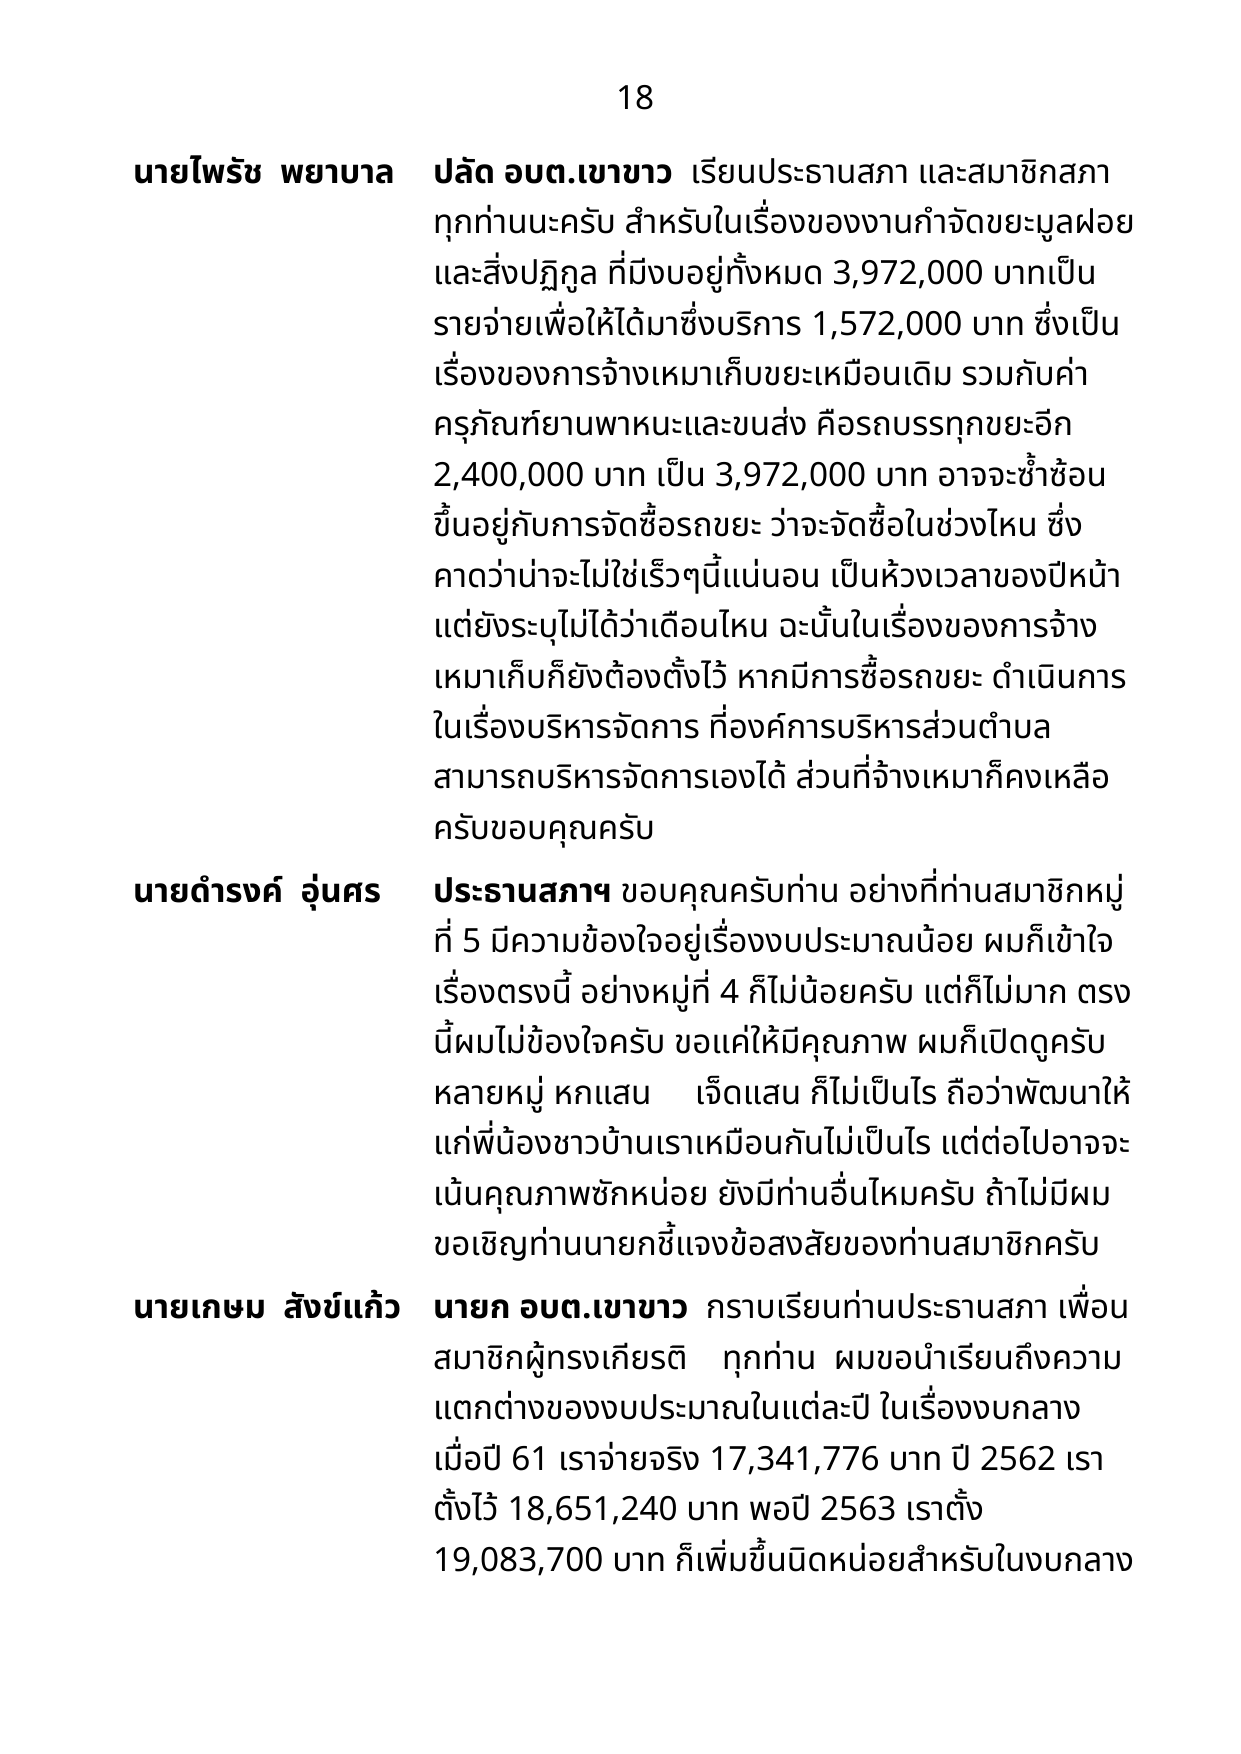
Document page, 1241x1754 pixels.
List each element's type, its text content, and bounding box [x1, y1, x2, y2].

text นายไพรัช พยาบาล ปลัด อบต.เขาขาว เรียนประธานสภา และสมาชิกสภาทุกท่านนะครับ สำหรับในเรื่องของงานกำจัดขยะมูลฝอยและสิ่งปฏิกูล ที่มีงบอยู่ทั้งหมด 3,972,000 บาทเป็นรายจ่ายเพื่อให้ได้มาซึ่งบริการ 1,572,000 บาท ซึ่งเป็นเรื่องของการจ้างเหมาเก็บขยะเหมือนเดิม รวมกับค่าครุภัณฑ์ยานพาหนะและขนส่ง คือรถบรรทุกขยะอีก 2,400,000 บาท เป็น 3,972,000 บาท อาจจะซ้ำซ้อน ขึ้นอยู่กับการจัดซื้อรถขยะ ว่าจะจัดซื้อในช่วงไหน ซึ่งคาดว่าน่าจะไม่ใช่เร็วๆนี้แน่นอน เป็นห้วงเวลาของปีหน้า แต่ยังระบุไม่ได้ว่าเดือนไหน ฉะนั้นในเรื่องของการจ้างเหมาเก็บก็ยังต้องตั้งไว้ หากมีการซื้อรถขยะ ดำเนินการในเรื่องบริหารจัดการ ที่องค์การบริหารส่วนตำบลสามารถบริหารจัดการเองได้ ส่วนที่จ้างเหมาก็คงเหลือ ครับขอบคุณครับ [133, 148, 1137, 854]
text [133, 1283, 1137, 1586]
text นายดำรงค์ อุ่นศร ประธานสภาฯ ขอบคุณครับท่าน อย่างที่ท่านสมาชิกหมู่ที่ 5 มีความข้องใจอยู่เรื่องงบประมาณน้อย ผมก็เข้าใจเรื่องตรงนี้ อย่างหมู่ที่ 4 ก็ไม่น้อยครับ แต่ก็ไม่มาก ตรงนี้ผมไม่ข้องใจครับ ขอแค่ให้มีคุณภาพ ผมก็เปิดดูครับหลายหมู่ หกแสน เจ็ดแสน ก็ไม่เป็นไร ถือว่าพัฒนาให้แก่พี่น้องชาวบ้านเราเหมือนกันไม่เป็นไร แต่ต่อไปอาจจะเน้นคุณภาพซักหน่อย ยังมีท่านอื่นไหมครับ ถ้าไม่มีผมขอเชิญท่านนายกชี้แจงข้อสงสัยของท่านสมาชิกครับ [133, 867, 1137, 1271]
